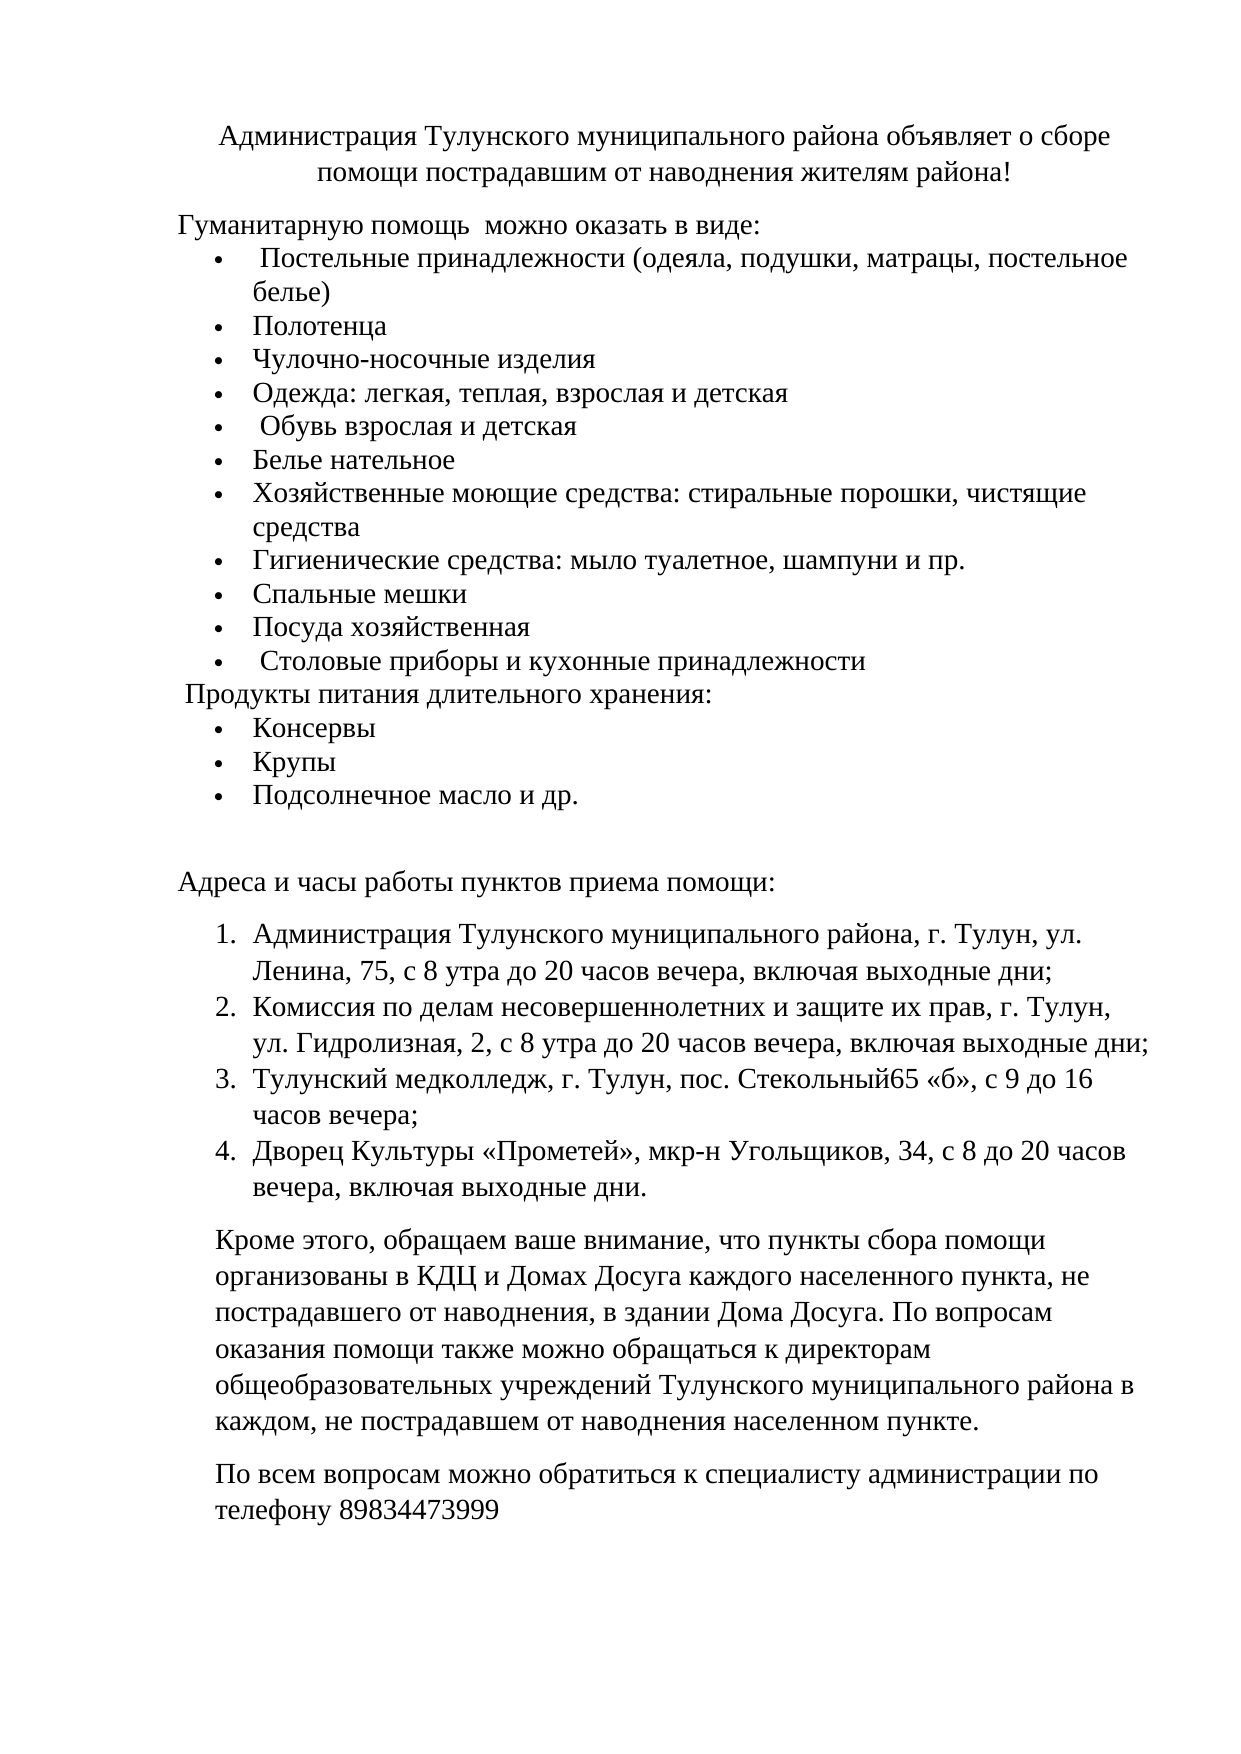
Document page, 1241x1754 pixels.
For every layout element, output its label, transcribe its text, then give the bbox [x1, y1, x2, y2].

list Хозяйственные моющие средства: стиральные порошки, чистящие средства [215, 475, 1152, 542]
list Посуда хозяйственная [215, 609, 1152, 643]
list Белье нательное [215, 442, 1152, 475]
list Гигиенические средства: мыло туалетное, шампуни и пр. [215, 542, 1152, 576]
list Спальные мешки [215, 576, 1152, 609]
list Обувь взрослая и детская [215, 408, 1152, 442]
text Кроме этого, обращаем ваше внимание, что пункты сбора помощи организованы в КДЦ и Домах Досуга каждого населенного пункта, не пострадавшего от наводнения, в здании Дома Досуга. По вопросам оказания помощи также можно обращаться к директорам общеобразовательных учреждений Тулунского муниципального района в каждом, не пострадавшем от наводнения населенном пункте. [215, 1222, 1152, 1437]
text По всем вопросам можно обратиться к специалисту администрации по телефону 89834473999 [215, 1456, 1152, 1526]
list Одежда: легкая, теплая, взрослая и детская [215, 375, 1152, 408]
list Чулочно-носочные изделия [215, 341, 1152, 375]
list Консервы [215, 710, 1152, 744]
list Комиссия по делам несовершеннолетних и защите их прав, г. Тулун, ул. Гидролизная, 2, с 8 утра до 20 часов вечера, включая выходные дни; [215, 989, 1152, 1058]
text Продукты питания длительного хранения: [177, 677, 1152, 710]
list Крупы [215, 744, 1152, 777]
list Тулунский медколледж, г. Тулун, пос. Стекольный65 «б», с 9 до 16 часов вечера; [215, 1061, 1152, 1131]
text Адреса и часы работы пунктов приема помощи: [177, 864, 1152, 897]
list Столовые приборы и кухонные принадлежности [215, 643, 1152, 677]
list Администрация Тулунского муниципального района, г. Тулун, ул. Ленина, 75, с 8 утра до 20 часов вечера, включая выходные дни; [215, 916, 1152, 986]
list Дворец Культуры «Прометей», мкр-н Угольщиков, 34, с 8 до 20 часов вечера, включая выходные дни. [215, 1133, 1152, 1203]
list Подсолнечное масло и др. [215, 777, 1152, 811]
list Полотенца [215, 308, 1152, 341]
text Администрация Тулунского муниципального района объявляет о сборе помощи пострадавшим от наводнения жителям района! [177, 118, 1152, 188]
list Постельные принадлежности (одеяла, подушки, матрацы, постельное белье) [215, 241, 1152, 308]
text Гуманитарную помощь можно оказать в виде: [177, 207, 1152, 241]
